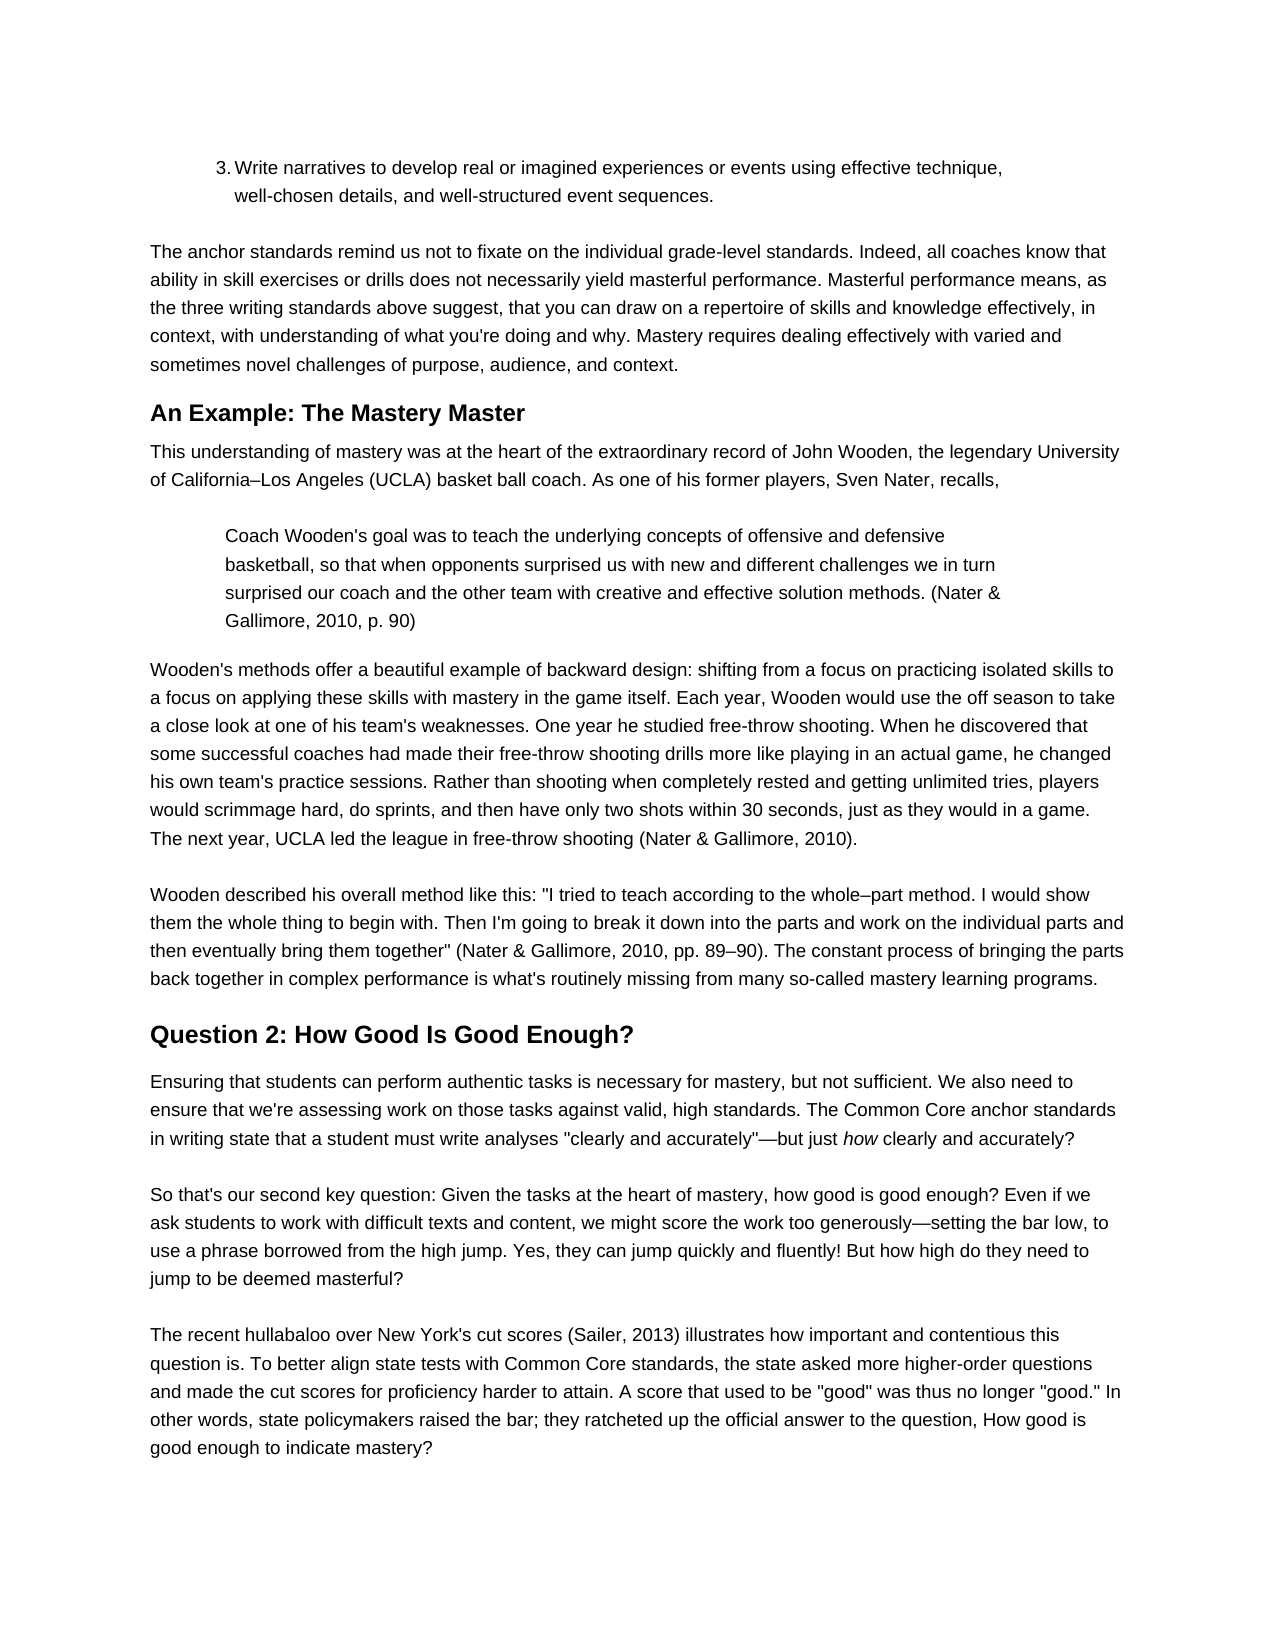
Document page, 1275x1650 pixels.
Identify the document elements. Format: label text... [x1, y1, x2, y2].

text This understanding of mastery was at the heart of the extraordinary record of John Wooden, the legendary University of California–Los Angeles (UCLA) basket ball coach. As one of his former players, Sven Nater, recalls, [150, 434, 1125, 491]
text Wooden described his overall method like this: "I tried to teach according to the whole–part method. I would show them the whole thing to begin with. Then I'm going to break it down into the parts and work on the individual parts and then eventually bring them together" (Nater & Gallimore, 2010, pp. 89–90). The constant process of bringing the parts back together in complex performance is what's routinely missing from many so-called mastery learning programs. [150, 877, 1125, 989]
text Coach Wooden's goal was to teach the underlying concepts of offensive and defensive basketball, so that when opponents surprised us with new and different challenges we in turn surprised our coach and the other team with creative and effective solution methods. (Nater & Gallimore, 2010, p. 90) [225, 519, 1012, 631]
list Write narratives to develop real or imagined experiences or events using effective technique, well-chosen details, and well-structured event sequences. [216, 150, 1031, 206]
text Question 2: How Good Is Good Enough? [150, 1018, 1125, 1049]
text Ensuring that students can perform authentic tasks is necessary for mastery, but not sufficient. We also need to ensure that we're assessing work on those tasks against valid, high standards. The Common Core anchor standards in writing state that a student must write analyses "clearly and accurately"—but just how clearly and accurately? [150, 1064, 1125, 1149]
text The recent hullabaloo over New York's cut scores (Sailer, 2013) illustrates how important and contentious this question is. To better align state tests with Common Core standards, the state asked more higher-order questions and made the cut scores for proficiency harder to attain. A score that used to be "good" was thus no longer "good." In other words, state policymakers raised the bar; they ratcheted up the official answer to the question, How good is good enough to indicate mastery? [150, 1318, 1125, 1458]
text So that's our second key question: Given the tasks at the heart of mastery, how good is good enough? Even if we ask students to work with difficult texts and content, we might score the work too generously—setting the bar low, to use a phrase borrowed from the high jump. Yes, they can jump quickly and fluently! But how high do they need to jump to be deemed masterful? [150, 1177, 1125, 1289]
text Wooden's methods offer a beautiful example of backward design: shifting from a focus on practicing isolated skills to a focus on applying these skills with mastery in the game itself. Each year, Wooden would use the off season to take a close look at one of his team's weaknesses. One year he studied free-throw shooting. When he discovered that some successful coaches had made their free-throw shooting drills more like playing in an actual game, he changed his own team's practice sessions. Rather than shooting when completely rested and getting unlimited tries, players would scrimmage hard, do sprints, and then have only two shots within 30 seconds, just as they would in a game. The next year, UCLA led the league in free-throw shooting (Nater & Gallimore, 2010). [150, 652, 1125, 849]
text The anchor standards remind us not to fixate on the individual grade-level standards. Indeed, all coaches know that ability in skill exercises or drills does not necessarily yield masterful performance. Masterful performance means, as the three writing standards above suggest, that you can draw on a repertoire of skills and knowledge effectively, in context, with understanding of what you're doing and why. Mastery requires dealing effectively with varied and sometimes novel challenges of purpose, audience, and context. [150, 234, 1125, 375]
text An Example: The Mastery Master [150, 398, 1125, 427]
